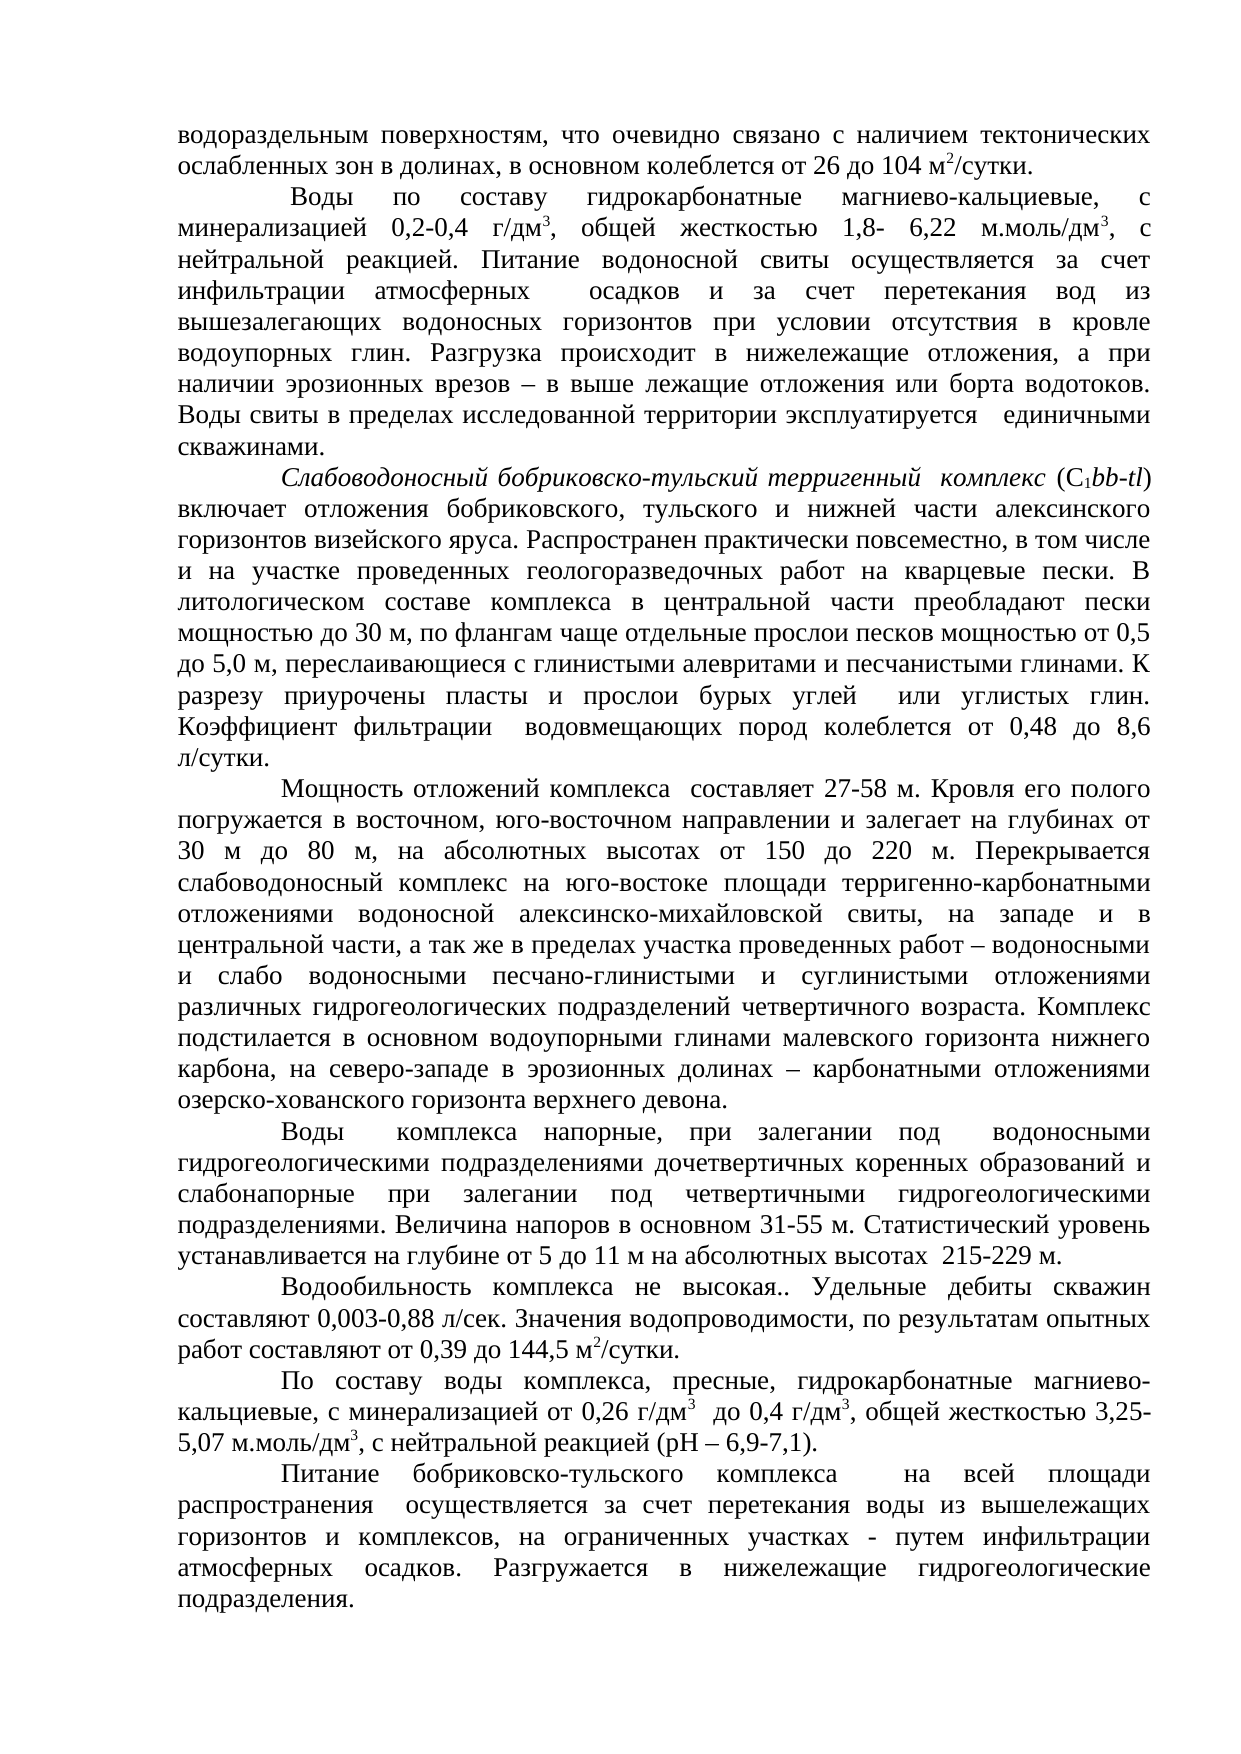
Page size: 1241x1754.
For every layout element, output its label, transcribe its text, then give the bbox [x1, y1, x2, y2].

text Мощность отложений комплекса составляет 27-. Кровля его полого погружается в восточном, юго-восточном направлении и залегает на глубинах от до , на абсолютных высотах от 150 до . Перекрывается слабоводоносный комплекс на юго-востоке площади терригенно-карбонатными отложениями водоносной алексинско-михайловской свиты, на западе и в центральной части, а так же в пределах участка проведенных работ – водоносными и слабо водоносными песчано-глинистыми и суглинистыми отложениями различных гидрогеологических подразделений четвертичного возраста. Комплекс подстилается в основном водоупорными глинами малевского горизонта нижнего карбона, на северо-западе в эрозионных долинах – карбонатными отложениями озерско-хованского горизонта верхнего девона. [177, 772, 1152, 1115]
text Воды по составу гидрокарбонатные магниево-кальциевые, с минерализацией 0,2-0,4 г/дм3, общей жесткостью 1,8- .моль/дм3, с нейтральной реакцией. Питание водоносной свиты осуществляется за счет инфильтрации атмосферных осадков и за счет перетекания вод из вышезалегающих водоносных горизонтов при условии отсутствия в кровле водоупорных глин. Разгрузка происходит в нижележащие отложения, а при наличии эрозионных врезов – в выше лежащие отложения или борта водотоков. Воды свиты в пределах исследованной территории эксплуатируется единичными скважинами. [177, 180, 1152, 461]
text Воды комплекса напорные, при залегании под водоносными гидрогеологическими подразделениями дочетвертичных коренных образований и слабонапорные при залегании под четвертичными гидрогеологическими подразделениями. Величина напоров в основном 31-. Статистический уровень устанавливается на глубине от 5 до на абсолютных высотах 215-. [177, 1115, 1152, 1271]
text Водообильность комплекса не высокая.. Удельные дебиты скважин составляют 0,003-0,88 л/сек. Значения водопроводимости, по результатам опытных работ составляют от 0,39 до 144,5 м2/сутки. [177, 1271, 1152, 1364]
text Питание бобриковско-тульского комплекса на всей площади распространения осуществляется за счет перетекания воды из вышележащих горизонтов и комплексов, на ограниченных участках - путем инфильтрации атмосферных осадков. Разгружается в нижележащие гидрогеологические подразделения. [177, 1457, 1152, 1613]
text Слабоводоносный бобриковско-тульский терригенный комплекс (C1bb-tl) включает отложения бобриковского, тульского и нижней части алексинского горизонтов визейского яруса. Распространен практически повсеместно, в том числе и на участке проведенных геологоразведочных работ на кварцевые пески. В литологическом составе комплекса в центральной части преобладают пески мощностью до , по флангам чаще отдельные прослои песков мощностью от 0,5 до , переслаивающиеся с глинистыми алевритами и песчанистыми глинами. К разрезу приурочены пласты и прослои бурых углей или углистых глин. Коэффициент фильтрации водовмещающих пород колеблется от 0,48 до 8,6 л/сутки. [177, 461, 1152, 772]
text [177, 118, 1152, 180]
text По составу воды комплекса, пресные, гидрокарбонатные магниево-кальциевые, с минерализацией от 0,26 г/дм3 до 0,4 г/дм3, общей жесткостью 3,25- .моль/дм3, с нейтральной реакцией (рН – 6,9-7,1). [177, 1364, 1152, 1457]
